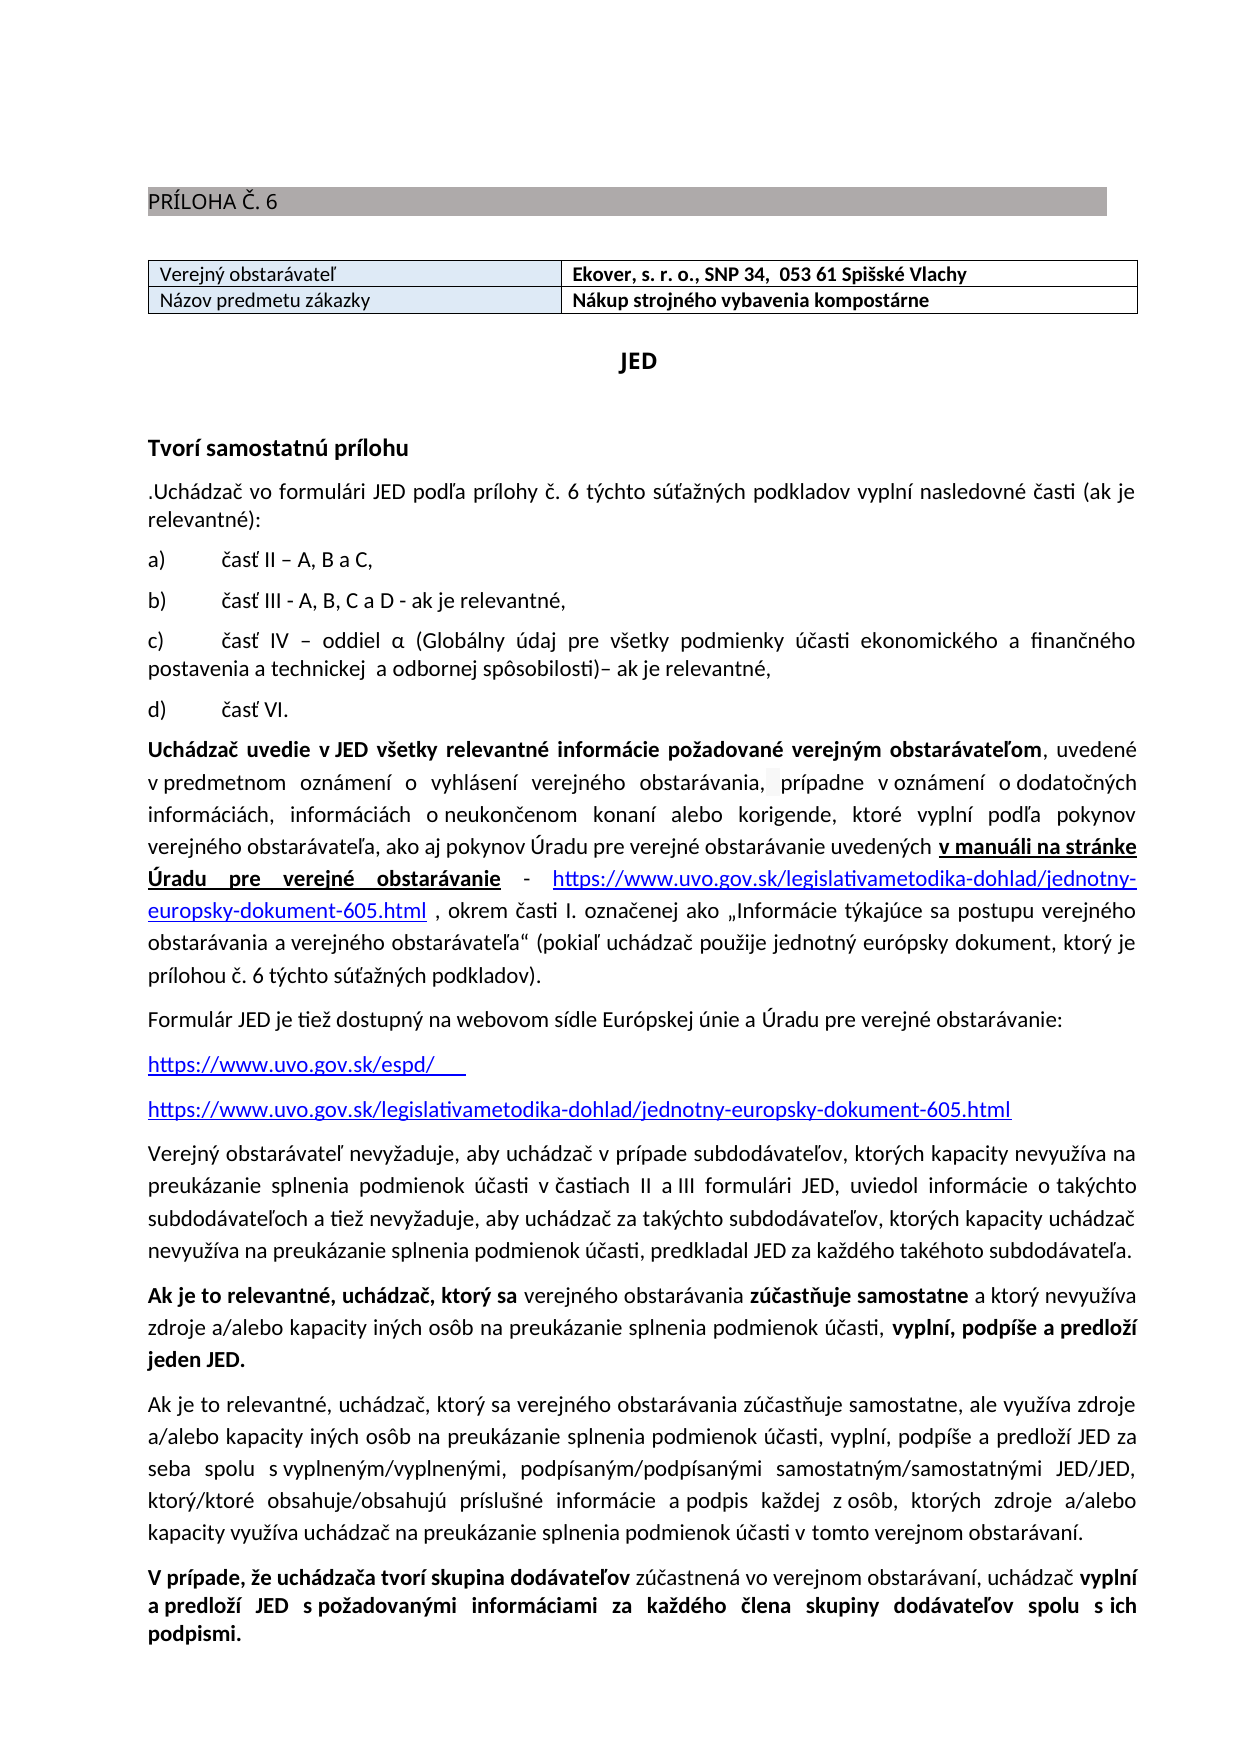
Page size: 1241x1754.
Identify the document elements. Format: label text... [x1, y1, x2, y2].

list Formulár JED je tiež dostupný na webovom sídle Európskej únie a Úradu pre verejné obstarávanie: [148, 1005, 1137, 1033]
list JED [148, 345, 1130, 376]
list Verejný obstarávateľ nevyžaduje, aby uchádzač v prípade subdodávateľov, ktorých kapacity nevyužíva na preukázanie splnenia podmienok účasti v častiach II a III formulári JED, uviedol informácie o takýchto subdodávateľoch a tiež nevyžaduje, aby uchádzač za takýchto subdodávateľov, ktorých kapacity uchádzač nevyužíva na preukázanie splnenia podmienok účasti, predkladal JED za každého takéhoto subdodávateľa. [148, 1139, 1137, 1264]
text príloha č. 6 [148, 187, 1107, 216]
list Ak je to relevantné, uchádzač, ktorý sa verejného obstarávania zúčastňuje samostatne, ale využíva zdroje a/alebo kapacity iných osôb na preukázanie splnenia podmienok účasti, vyplní, podpíše a predloží JED za seba spolu s vyplneným/vyplnenými, podpísaným/podpísanými samostatným/samostatnými JED/JED, ktorý/ktoré obsahuje/obsahujú príslušné informácie a podpis každej z osôb, ktorých zdroje a/alebo kapacity využíva uchádzač na preukázanie splnenia podmienok účasti v tomto verejnom obstarávaní. [148, 1390, 1137, 1547]
list časť IV – oddiel α (Globálny údaj pre všetky podmienky účasti ekonomického a finančného postavenia a technickej a odbornej spôsobilosti)– ak je relevantné, [148, 626, 1137, 682]
list Uchádzač uvedie v JED všetky relevantné informácie požadované verejným obstarávateľom, uvedené v predmetnom oznámení o vyhlásení verejného obstarávania, prípadne v oznámení o dodatočných informáciách, informáciách o neukončenom konaní alebo korigende, ktoré vyplní podľa pokynov verejného obstarávateľa, ako aj pokynov Úradu pre verejné obstarávanie uvedených v manuáli na stránke Úradu pre verejné obstarávanie - https://www.uvo.gov.sk/legislativametodika-dohlad/jednotny-europsky-dokument-605.html , okrem časti I. označenej ako „Informácie týkajúce sa postupu verejného obstarávania a verejného obstarávateľa“ (pokiaľ uchádzač použije jednotný európsky dokument, ktorý je prílohou č. 6 týchto súťažných podkladov). [148, 735, 1137, 989]
list časť VI. [148, 695, 1137, 723]
text V prípade, že uchádzača tvorí skupina dodávateľov zúčastnená vo verejnom obstarávaní, uchádzač vyplní a predloží JED s požadovanými informáciami za každého člena skupiny dodávateľov spolu s ich podpismi. [148, 1563, 1137, 1647]
table_header Verejný obstarávateľ [149, 261, 561, 286]
table_cell Nákup strojného vybavenia kompostárne [562, 287, 1137, 313]
list https://www.uvo.gov.sk/espd/ [148, 1050, 1137, 1078]
list časť II – A, B a C, [148, 545, 1137, 573]
list časť III - A, B, C a D - ak je relevantné, [148, 586, 1137, 614]
table_header Ekover, s. r. o., SNP 34, 053 61 Spišské Vlachy [562, 261, 1137, 286]
list Ak je to relevantné, uchádzač, ktorý sa verejného obstarávania zúčastňuje samostatne a ktorý nevyužíva zdroje a/alebo kapacity iných osôb na preukázanie splnenia podmienok účasti, vyplní, podpíše a predloží jeden JED. [148, 1281, 1137, 1373]
list https://www.uvo.gov.sk/legislativametodika-dohlad/jednotny-europsky-dokument-605.html [148, 1095, 1137, 1123]
text .Uchádzač vo formulári JED podľa prílohy č. 6 týchto súťažných podkladov vyplní nasledovné časti (ak je relevantné): [148, 476, 1137, 533]
table_cell Názov predmetu zákazky [149, 287, 561, 313]
text Tvorí samostatnú prílohu [148, 433, 1137, 463]
